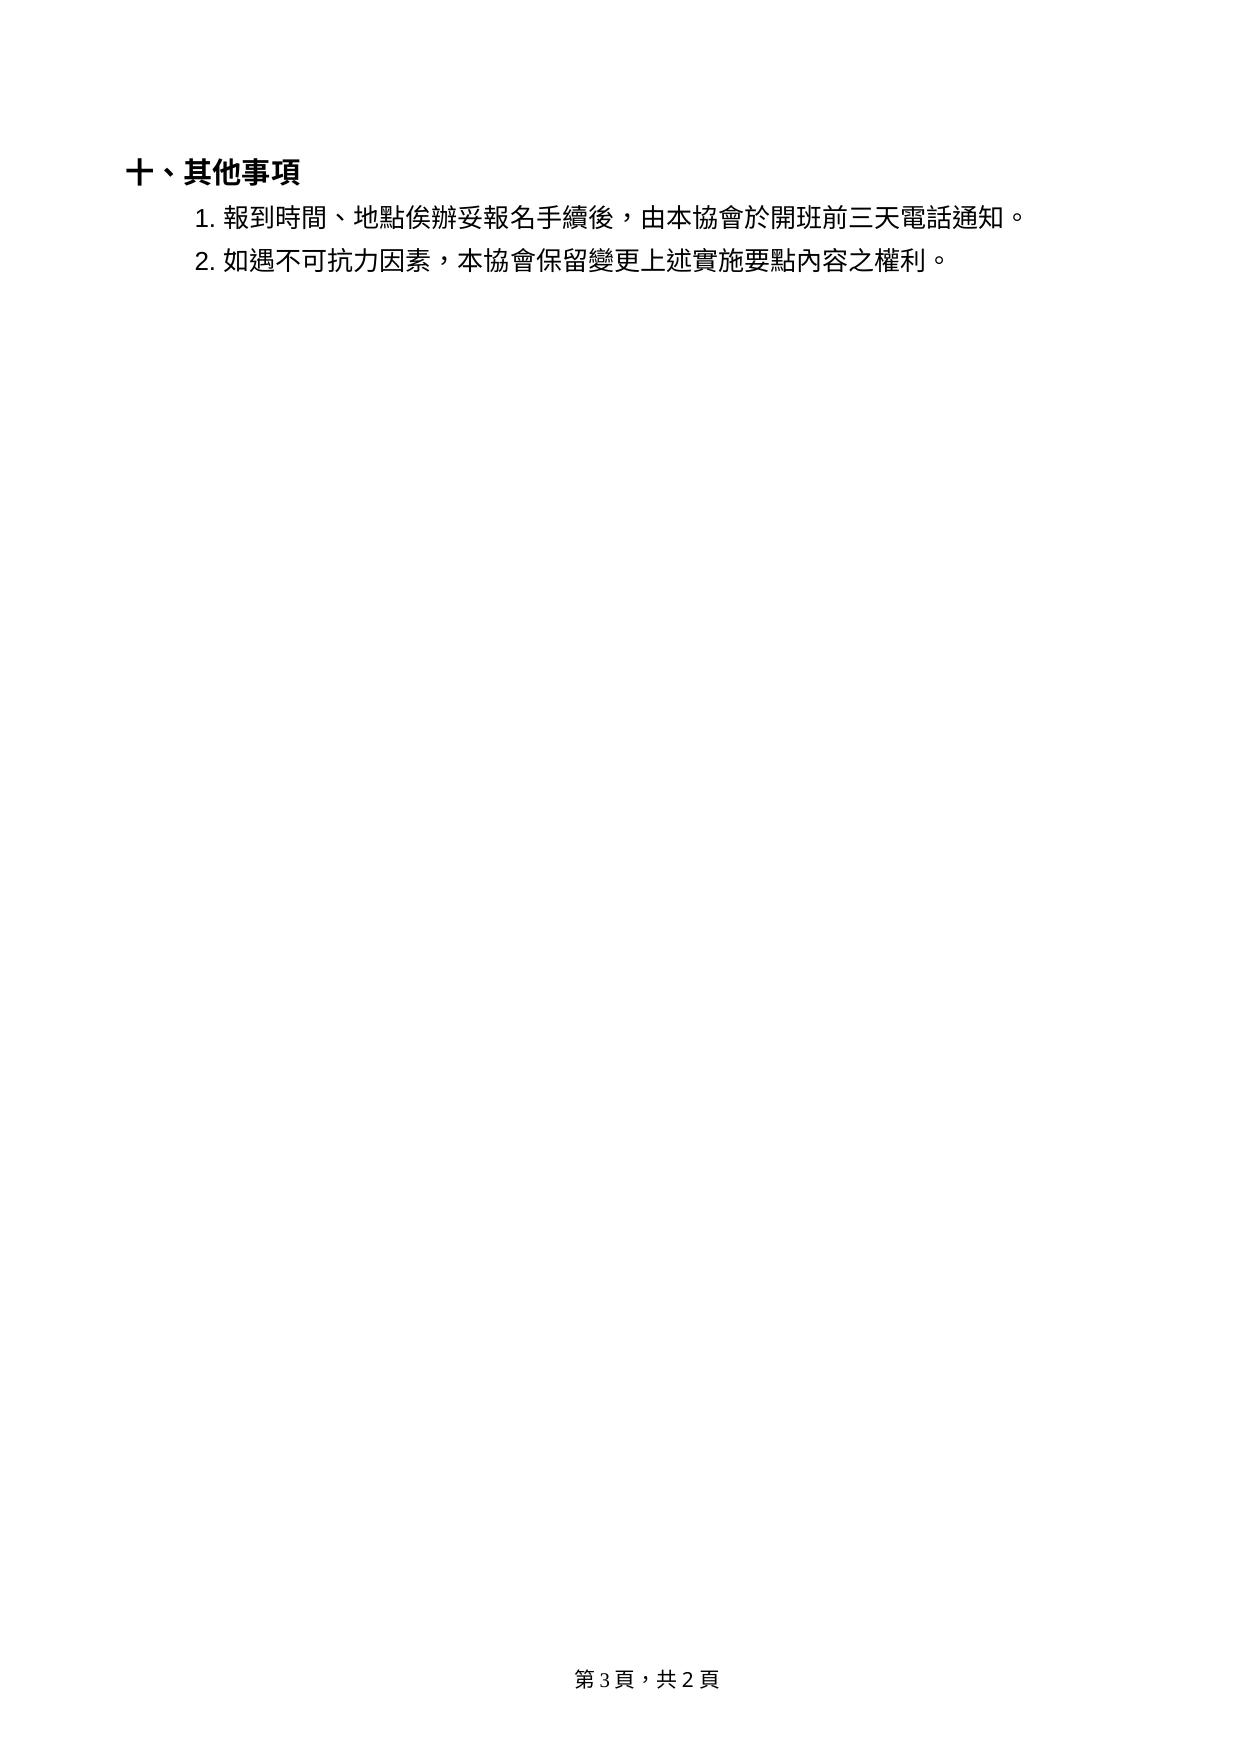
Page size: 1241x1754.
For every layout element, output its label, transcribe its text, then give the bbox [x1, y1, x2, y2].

text 1. 報到時間、地點俟辦妥報名手續後，由本協會於開班前三天電話通知。 [194, 197, 1161, 235]
text 2. 如遇不可抗力因素，本協會保留變更上述實施要點內容之權利。 [194, 240, 1161, 277]
text 十、其他事項 [125, 150, 1186, 192]
